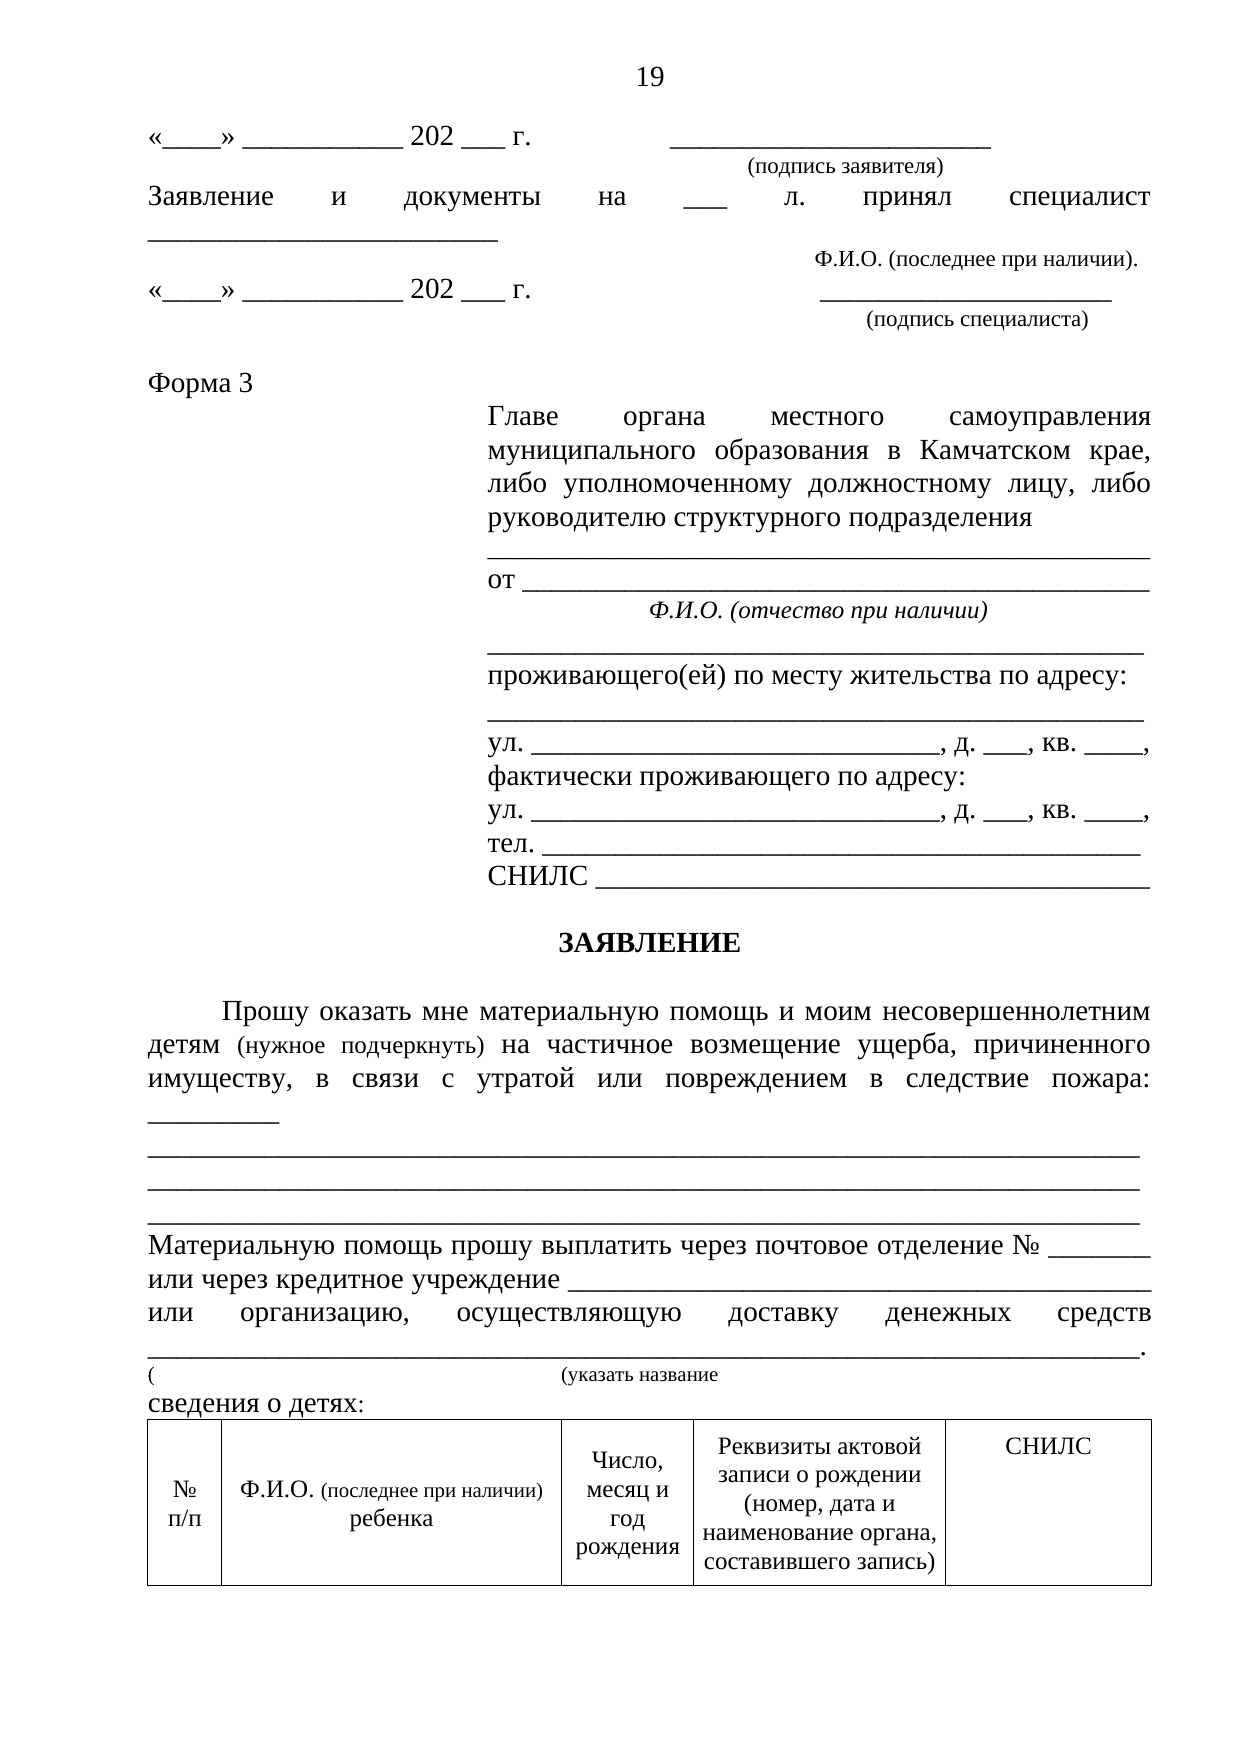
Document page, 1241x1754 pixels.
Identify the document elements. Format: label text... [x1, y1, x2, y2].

text (подпись заявителя) [148, 152, 1152, 178]
text «____» ___________ 202 ___ г. ____________________ [148, 271, 1152, 305]
text Заявление и документы на ___ л. принял специалист ________________________ [148, 178, 1152, 245]
text _____________________________________________________ [487, 533, 1152, 561]
title ЗАЯВЛЕНИЕ [148, 926, 1152, 959]
table_header № п/п [148, 1420, 221, 1585]
table_header Число, месяц и год рождения [562, 1420, 693, 1585]
text Материальную помощь прошу выплатить через почтовое отделение № _______ или через кредитное учреждение ________________________________________ или организацию, осуществляющую доставку денежных средств ____________________________________________________________________. [148, 1227, 1152, 1362]
text Главе органа местного самоуправления муниципального образования в Камчатском крае, либо уполномоченному должностному лицу, либо руководителю структурного подразделения [487, 398, 1152, 533]
text сведения о детях: [148, 1386, 1152, 1419]
text СНИЛС ______________________________________ [487, 858, 1152, 892]
text ____________________________________________________________________ [148, 1160, 1152, 1194]
text (подпись специалиста) [148, 305, 1152, 331]
text ____________________________________________________________________ [148, 1127, 1152, 1160]
text Ф.И.О. (отчество при наличии) [487, 595, 1152, 624]
text ____________________________________________________________________ [148, 1194, 1152, 1227]
text от ___________________________________________ [487, 561, 1152, 595]
table_header СНИЛС [946, 1420, 1151, 1585]
table_header Ф.И.О. (последнее при наличии) ребенка [222, 1420, 561, 1585]
text Прошу оказать мне материальную помощь и моим несовершеннолетним детям (нужное подчеркнуть) на частичное возмещение ущерба, причиненного имуществу, в связи с утратой или повреждением в следствие пожара: _________ [148, 993, 1152, 1127]
text _____________________________________________ [487, 691, 1152, 724]
text проживающего(ей) по месту жительства по адресу: [487, 657, 1152, 691]
text _____________________________________________ [487, 624, 1152, 657]
subtitle Форма 3 [148, 365, 1152, 398]
text «____» ___________ 202 ___ г. ______________________ [148, 118, 1152, 152]
text ( (указать название [148, 1362, 1152, 1386]
text фактически проживающего по адресу: [487, 758, 1152, 791]
text ул. ____________________________, д. ___, кв. ____, [487, 724, 1152, 758]
text ул. ____________________________, д. ___, кв. ____, [487, 791, 1152, 825]
table_header Реквизиты актовой записи о рождении (номер, дата и наименование органа, составившего запись) [694, 1420, 945, 1585]
text Ф.И.О. (последнее при наличии). [148, 245, 1152, 271]
text тел. _________________________________________ [487, 825, 1152, 858]
